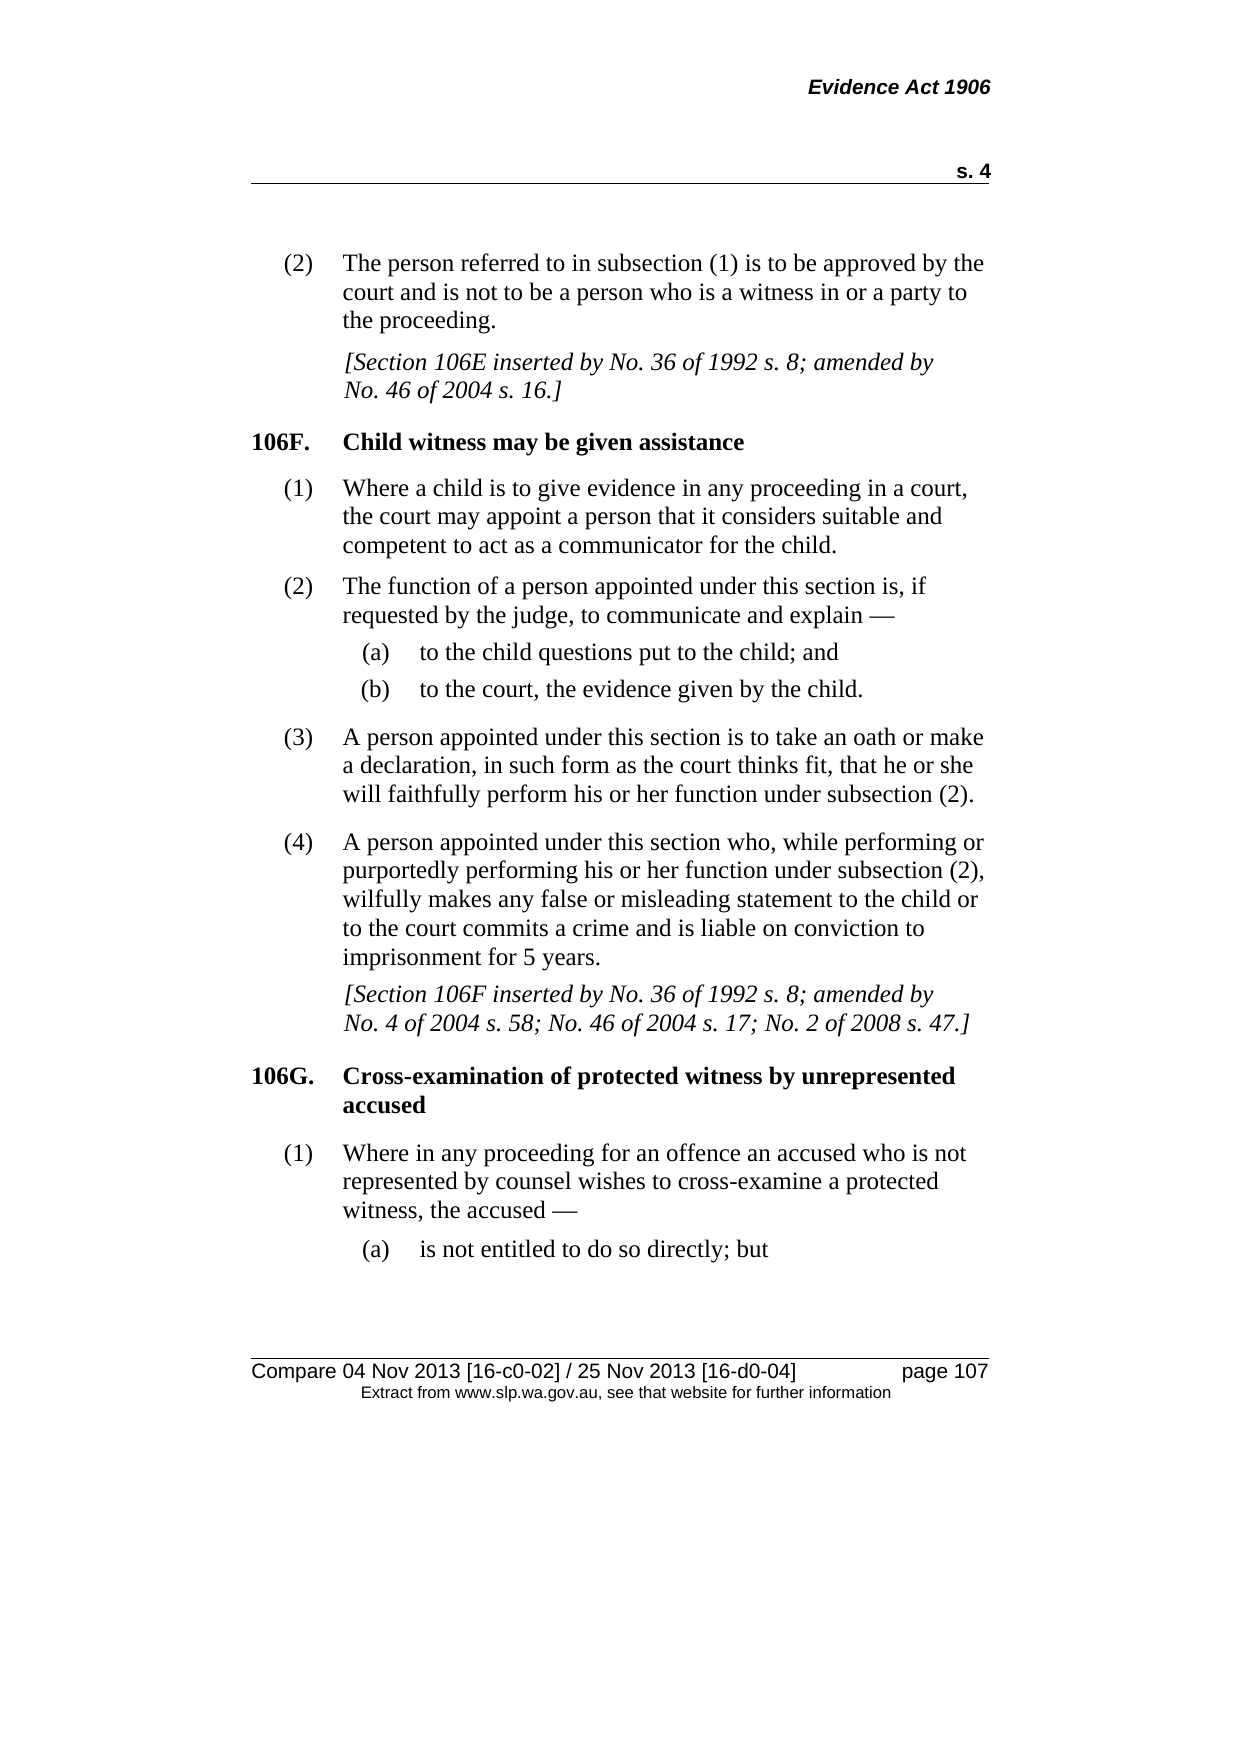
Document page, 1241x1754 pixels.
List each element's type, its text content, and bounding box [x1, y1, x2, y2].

subtitle 106F. Child witness may be given assistance [251, 427, 989, 456]
subtitle 106G. Cross-examination of protected witness by unrepresented accused [251, 1061, 989, 1119]
text (b) to the court, the evidence given by the child. [251, 674, 989, 703]
text (4) A person appointed under this section who, while performing or purportedly performing his or her function under subsection (2), wilfully makes any false or misleading statement to the child or to the court commits a crime and is liable on conviction to imprisonment for 5 years. [251, 827, 989, 971]
text (a) to the child questions put to the child; and [251, 637, 989, 666]
text (3) A person appointed under this section is to take an oath or make a declaration, in such form as the court thinks fit, that he or she will faithfully perform his or her function under subsection (2). [251, 722, 989, 808]
text (a) is not entitled to do so directly; but [251, 1234, 989, 1263]
text (2) The function of a person appointed under this section is, if requested by the judge, to communicate and explain — [251, 571, 989, 629]
text (1) Where in any proceeding for an offence an accused who is not represented by counsel wishes to cross-examine a protected witness, the accused — [251, 1138, 989, 1224]
text (1) Where a child is to give evidence in any proceeding in a court, the court may appoint a person that it considers suitable and competent to act as a communicator for the child. [251, 473, 989, 559]
text [Section 106F inserted by No. 36 of 1992 s. 8; amended by No. 4 of 2004 s. 58; No. 46 of 2004 s. 17; No. 2 of 2008 s. 47.] [251, 979, 989, 1036]
text (2) The person referred to in subsection (1) is to be approved by the court and is not to be a person who is a witness in or a party to the proceeding. [251, 248, 989, 334]
text [Section 106E inserted by No. 36 of 1992 s. 8; amended by No. 46 of 2004 s. 16.] [251, 347, 989, 404]
